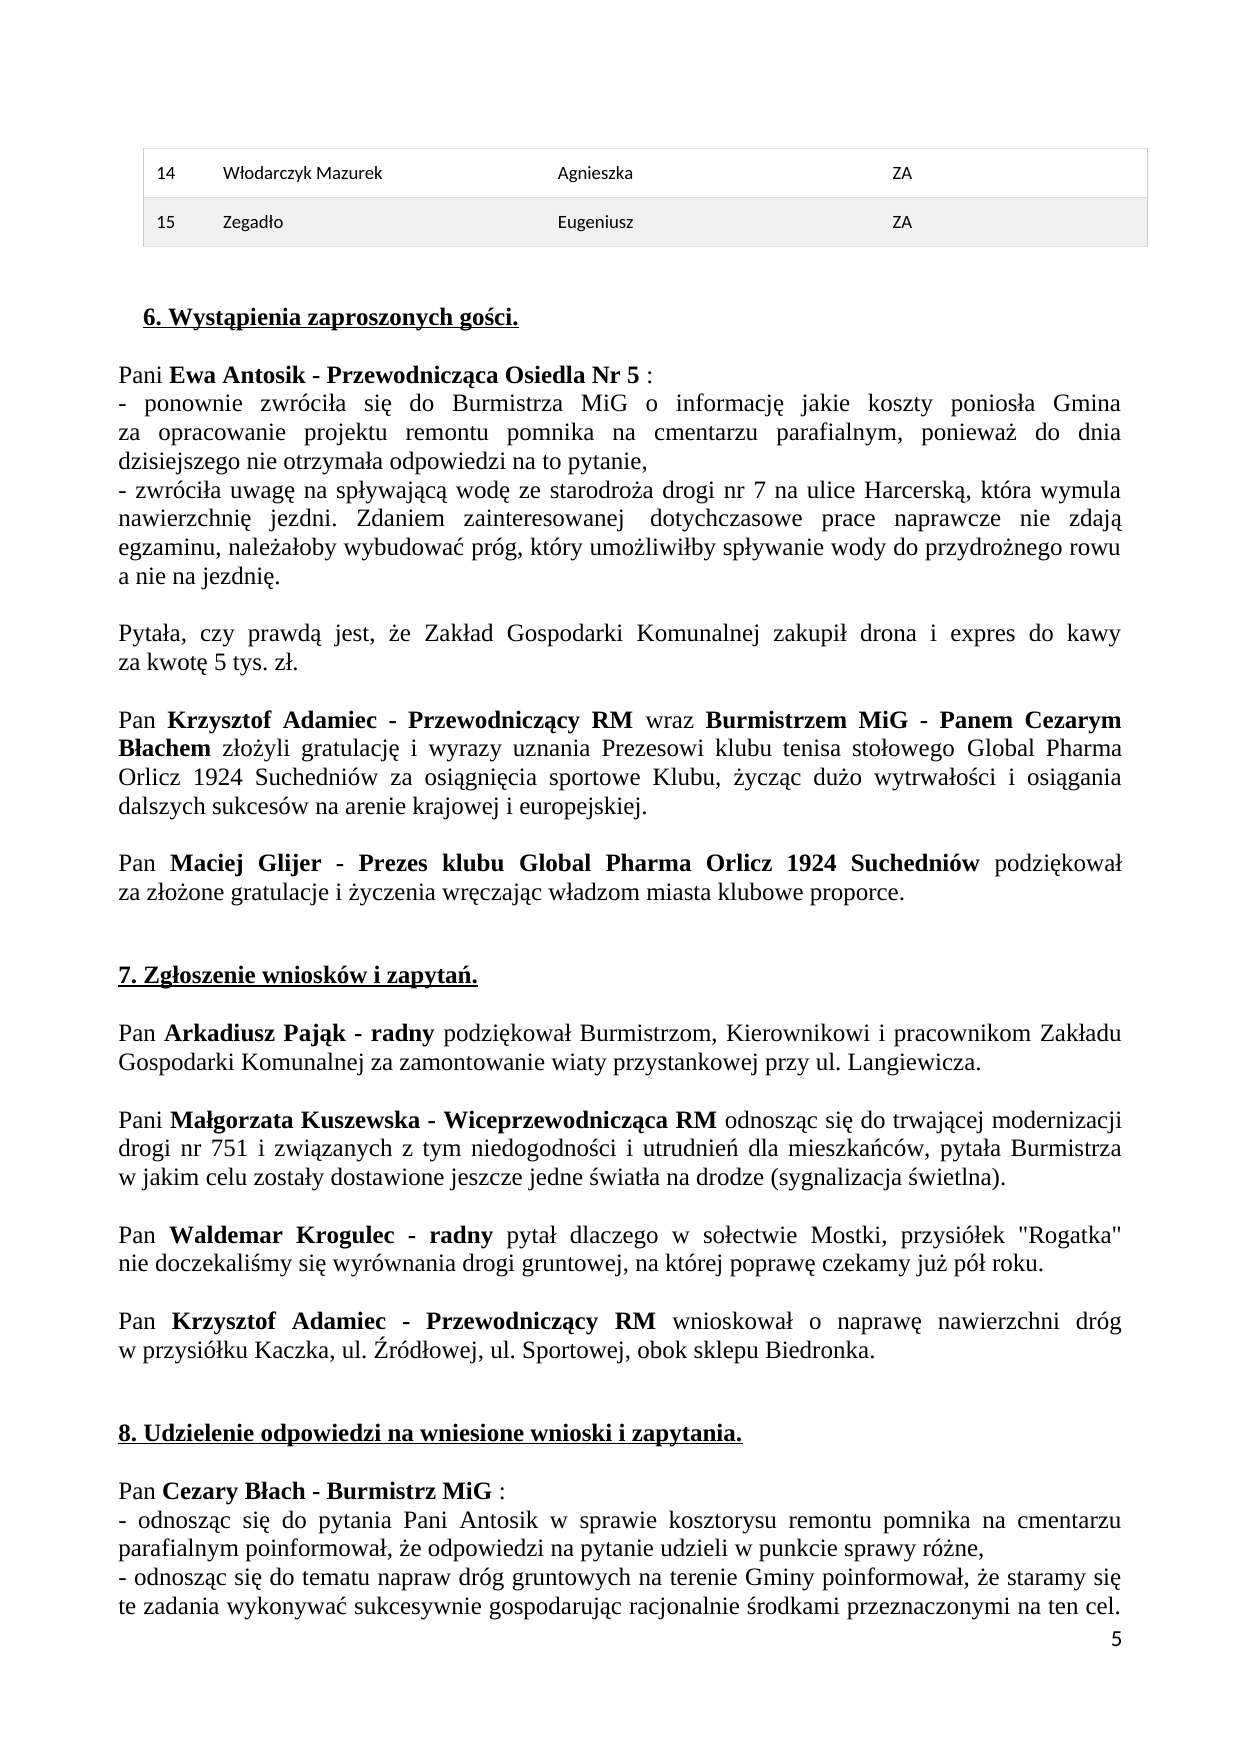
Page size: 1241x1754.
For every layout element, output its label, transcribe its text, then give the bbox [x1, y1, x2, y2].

text Pan Krzysztof Adamiec - Przewodniczący RM wraz Burmistrzem MiG - Panem Cezarym Błachem złożyli gratulację i wyrazy uznania Prezesowi klubu tenisa stołowego Global Pharma Orlicz 1924 Suchedniów za osiągnięcia sportowe Klubu, życząc dużo wytrwałości i osiągania dalszych sukcesów na arenie krajowej i europejskiej. [118, 705, 1122, 820]
table_cell ZA [880, 149, 1147, 197]
text 7. Zgłoszenie wniosków i zapytań. [118, 960, 1122, 989]
text 6. Wystąpienia zaproszonych gości. [143, 302, 1122, 330]
text Pan Krzysztof Adamiec - Przewodniczący RM wnioskował o naprawę nawierzchni dróg w przysiółku Kaczka, ul. Źródłowej, ul. Sportowej, obok sklepu Biedronka. [118, 1306, 1122, 1363]
text Pan Waldemar Krogulec - radny pytał dlaczego w sołectwie Mostki, przysiółek "Rogatka" nie doczekaliśmy się wyrównania drogi gruntowej, na której poprawę czekamy już pół roku. [118, 1191, 1122, 1277]
text Pani Małgorzata Kuszewska - Wiceprzewodnicząca RM odnosząc się do trwającej modernizacji drogi nr 751 i związanych z tym niedogodności i utrudnień dla mieszkańców, pytała Burmistrza w jakim celu zostały dostawione jeszcze jedne światła na drodze (sygnalizacja świetlna). [118, 1076, 1122, 1191]
table_cell ZA [880, 198, 1147, 246]
text Pan Cezary Błach - Burmistrz MiG : [118, 1476, 1122, 1505]
table_cell Eugeniusz [545, 198, 880, 246]
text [118, 1562, 1122, 1620]
table_cell Zegadło [210, 198, 545, 246]
table_cell Włodarczyk Mazurek [210, 149, 545, 197]
text 8. Udzielenie odpowiedzi na wniesione wnioski i zapytania. [118, 1418, 1122, 1447]
table_cell Agnieszka [545, 149, 880, 197]
text Pan Maciej Glijer - Prezes klubu Global Pharma Orlicz 1924 Suchedniów podziękował za złożone gratulacje i życzenia wręczając władzom miasta klubowe proporce. [118, 848, 1122, 906]
table_cell 15 [144, 198, 210, 246]
text - ponownie zwróciła się do Burmistrza MiG o informację jakie koszty poniosła Gmina za opracowanie projektu remontu pomnika na cmentarzu parafialnym, ponieważ do dnia dzisiejszego nie otrzymała odpowiedzi na to pytanie, [118, 388, 1122, 475]
text - zwróciła uwagę na spływającą wodę ze starodroża drogi nr 7 na ulice Harcerską, która wymula nawierzchnię jezdni. Zdaniem zainteresowanej dotychczasowe prace naprawcze nie zdają egzaminu, należałoby wybudować próg, który umożliwiłby spływanie wody do przydrożnego rowu a nie na jezdnię. [118, 475, 1122, 590]
text Pytała, czy prawdą jest, że Zakład Gospodarki Komunalnej zakupił drona i expres do kawy za kwotę 5 tys. zł. [118, 590, 1122, 676]
text Pani Ewa Antosik - Przewodnicząca Osiedla Nr 5 : [118, 360, 1122, 388]
text Pan Arkadiusz Pająk - radny podziękował Burmistrzom, Kierownikowi i pracownikom Zakładu Gospodarki Komunalnej za zamontowanie wiaty przystankowej przy ul. Langiewicza. [118, 1018, 1122, 1076]
table_cell 14 [144, 149, 210, 197]
text - odnosząc się do pytania Pani Antosik w sprawie kosztorysu remontu pomnika na cmentarzu parafialnym poinformował, że odpowiedzi na pytanie udzieli w punkcie sprawy różne, [118, 1505, 1122, 1562]
